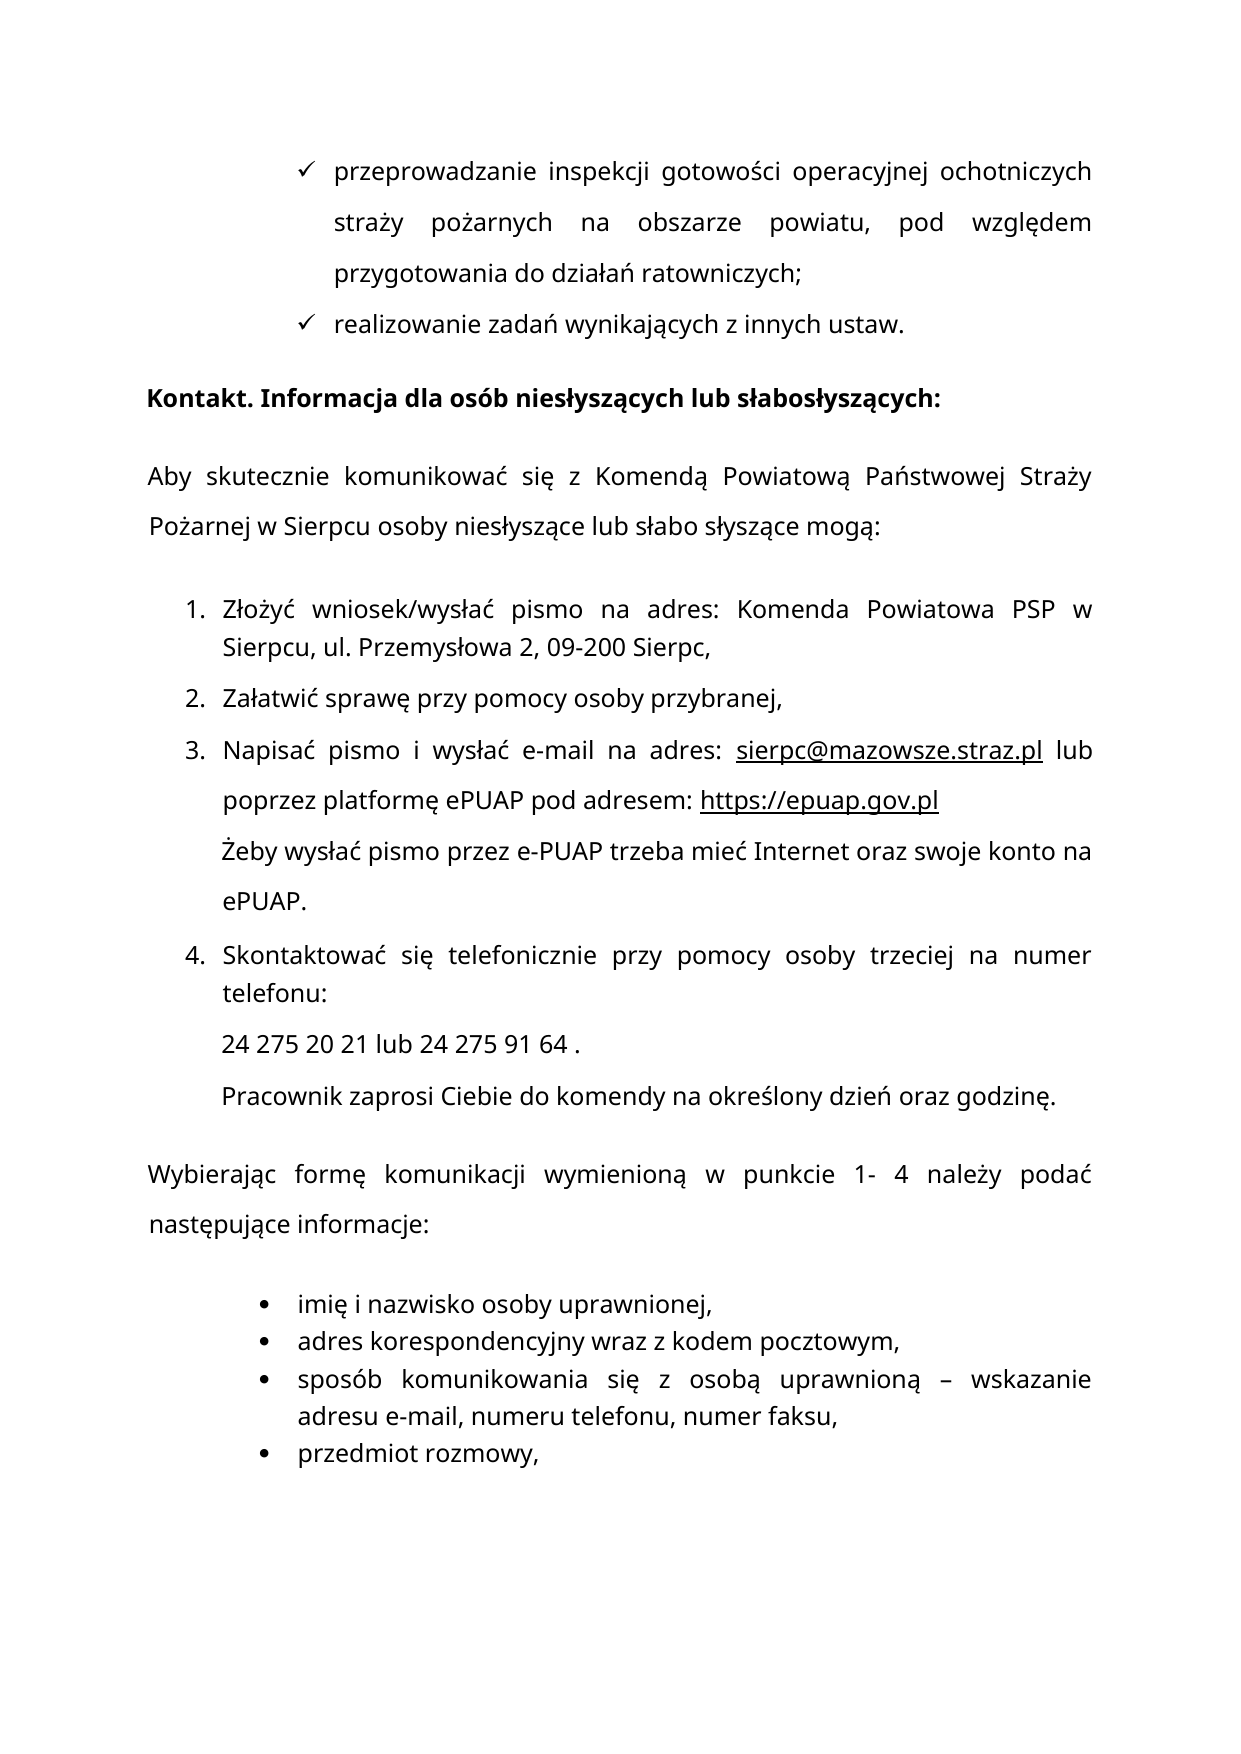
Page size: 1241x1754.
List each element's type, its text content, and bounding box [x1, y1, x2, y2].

text 24 275 20 21 lub 24 275 91 64 . [221, 1027, 1093, 1061]
text Kontakt. Informacja dla osób niesłyszących lub słabosłyszących: [146, 380, 1093, 414]
list sposób komunikowania się z osobą uprawnioną – wskazanie adresu e-mail, numeru telefonu, numer faksu, [260, 1361, 1093, 1433]
text Wybierając formę komunikacji wymienioną w punkcie 1- 4 należy podać następujące informacje: [147, 1156, 1093, 1241]
list Załatwić sprawę przy pomocy osoby przybranej, [185, 681, 1093, 715]
text Aby skutecznie komunikować się z Komendą Powiatową Państwowej Straży Pożarnej w Sierpcu osoby niesłyszące lub słabo słyszące mogą: [147, 459, 1093, 543]
list przedmiot rozmowy, [260, 1436, 1093, 1470]
list Złożyć wniosek/wysłać pismo na adres: Komenda Powiatowa PSP w Sierpcu, ul. Przemysłowa 2, 09-200 Sierpc, [185, 592, 1093, 663]
text Żeby wysłać pismo przez e-PUAP trzeba mieć Internet oraz swoje konto na ePUAP. [221, 834, 1093, 918]
list realizowanie zadań wynikających z innych ustaw. [296, 306, 1093, 340]
list adres korespondencyjny wraz z kodem pocztowym, [260, 1324, 1093, 1358]
list przeprowadzanie inspekcji gotowości operacyjnej ochotniczych straży pożarnych na obszarze powiatu, pod względem przygotowania do działań ratowniczych; [296, 153, 1093, 289]
list Skontaktować się telefonicznie przy pomocy osoby trzeciej na numer telefonu: [185, 938, 1093, 1009]
list Napisać pismo i wysłać e-mail na adres: sierpc@mazowsze.straz.pl lub poprzez platformę ePUAP pod adresem: https://epuap.gov.pl [185, 732, 1093, 817]
list imię i nazwisko osoby uprawnionej, [260, 1286, 1093, 1321]
text Pracownik zaprosi Ciebie do komendy na określony dzień oraz godzinę. [221, 1078, 1093, 1112]
